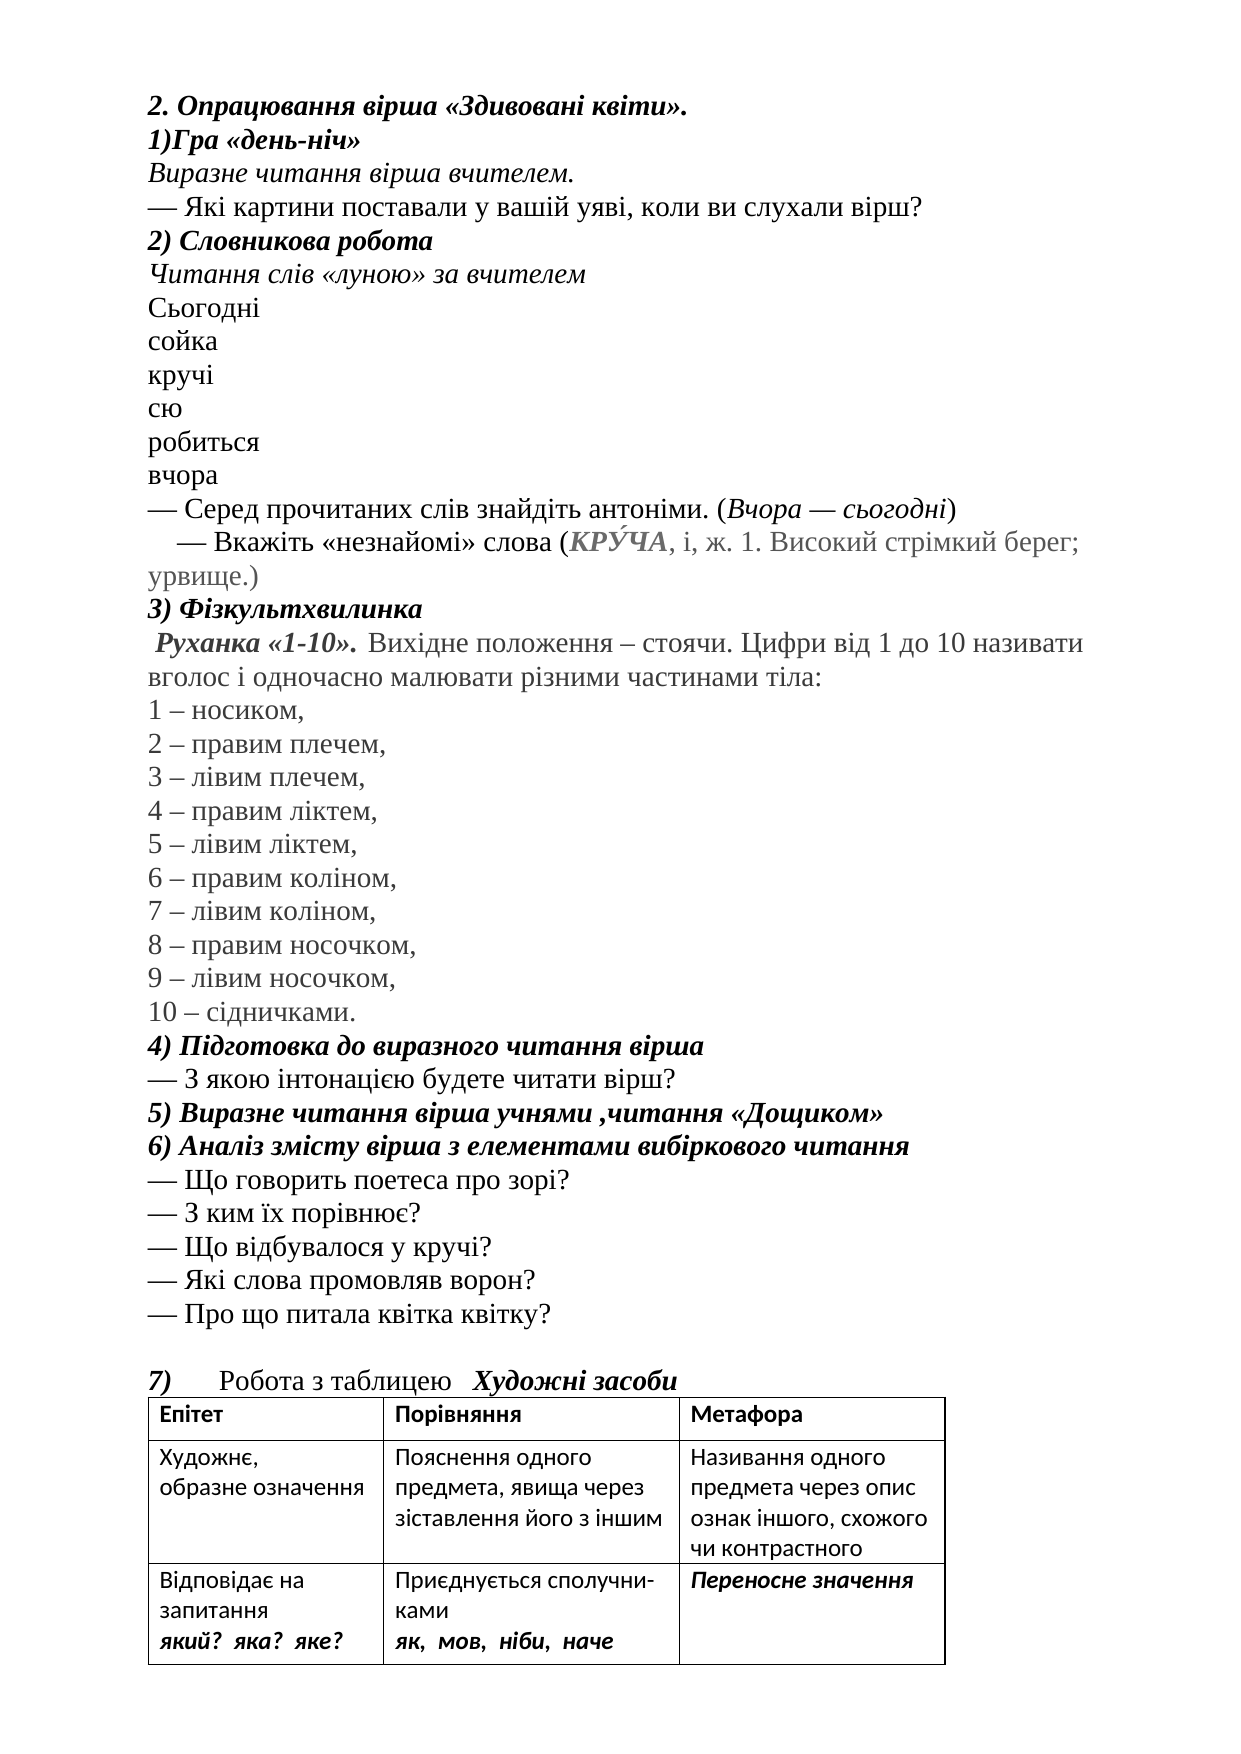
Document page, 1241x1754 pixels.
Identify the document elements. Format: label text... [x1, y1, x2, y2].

text 6 – правим коліном, [148, 860, 1152, 893]
text Сьогодні [148, 290, 1152, 323]
text — Що відбувалося у кручі? [148, 1229, 1152, 1262]
text — Які картини поставали у вашій уяві, коли ви слухали вірш? [148, 189, 1152, 223]
text 3) Фізкультхвилинка [148, 592, 1152, 625]
text 7) Робота з таблицею Художні засоби [148, 1363, 1152, 1397]
table_header Порівняння [384, 1398, 679, 1440]
text 4) Підготовка до виразного читання вірша [148, 1028, 1152, 1061]
text 3 – лівим плечем, [148, 759, 1152, 793]
text 1 – носиком, [148, 692, 1152, 726]
text вчора [148, 457, 1152, 491]
text — З якою інтонацією будете читати вірш? [148, 1061, 1152, 1095]
text 1)Гра «день-ніч» [148, 122, 1152, 156]
table_header Метафора [680, 1398, 944, 1440]
text 4 – правим ліктем, [148, 793, 1152, 826]
table_header Епітет [149, 1398, 383, 1440]
text 9 – лівим носочком, [148, 961, 1152, 994]
text Виразне читання вірша вчителем. [148, 156, 1152, 189]
text 7 – лівим коліном, [148, 893, 1152, 927]
text — Які слова промовляв ворон? [148, 1262, 1152, 1296]
text Читання слів «луною» за вчителем [148, 256, 1152, 290]
text робиться [148, 424, 1152, 457]
table_cell Пояснення одного предмета, явища через зіставлення його з іншим [384, 1441, 679, 1563]
text 5) Виразне читання вірша учнями ,читання «Дощиком» [148, 1095, 1152, 1128]
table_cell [149, 1564, 383, 1664]
text 2) Словникова робота [148, 223, 1152, 256]
text 2. Опрацювання вірша «Здивовані квіти». [148, 88, 1152, 122]
text 8 – правим носочком, [148, 927, 1152, 961]
text 2 – правим плечем, [148, 726, 1152, 759]
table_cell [384, 1564, 679, 1664]
text — З ким їх порівнює? [148, 1195, 1152, 1229]
table_cell Називання одного предмета через опис ознак іншого, схожого чи контрастного [680, 1441, 944, 1563]
text 6) Аналіз змісту вірша з елементами вибіркового читання [148, 1128, 1152, 1162]
table_cell Художнє, образне означення [149, 1441, 383, 1563]
text 5 – лівим ліктем, [148, 826, 1152, 860]
text кручі [148, 357, 1152, 390]
text — Серед прочитаних слів знайдіть антоніми. (Вчора — сьогодні) [148, 491, 1152, 524]
text 10 – сідничками. [148, 994, 1152, 1028]
text — Вкажіть «незнайомі» слова (КРУ́ЧА, і, ж. 1. Високий стрімкий берег; урвище.) [148, 524, 1152, 592]
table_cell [680, 1564, 944, 1664]
text — Про що питала квітка квітку? [148, 1296, 1152, 1329]
text Руханка «1-10». Вихідне положення – стоячи. Цифри від 1 до 10 називати вголос і одночасно малювати різними частинами тіла: [148, 625, 1152, 692]
text сю [148, 390, 1152, 424]
text — Що говорить поетеса про зорі? [148, 1162, 1152, 1195]
text сойка [148, 323, 1152, 357]
